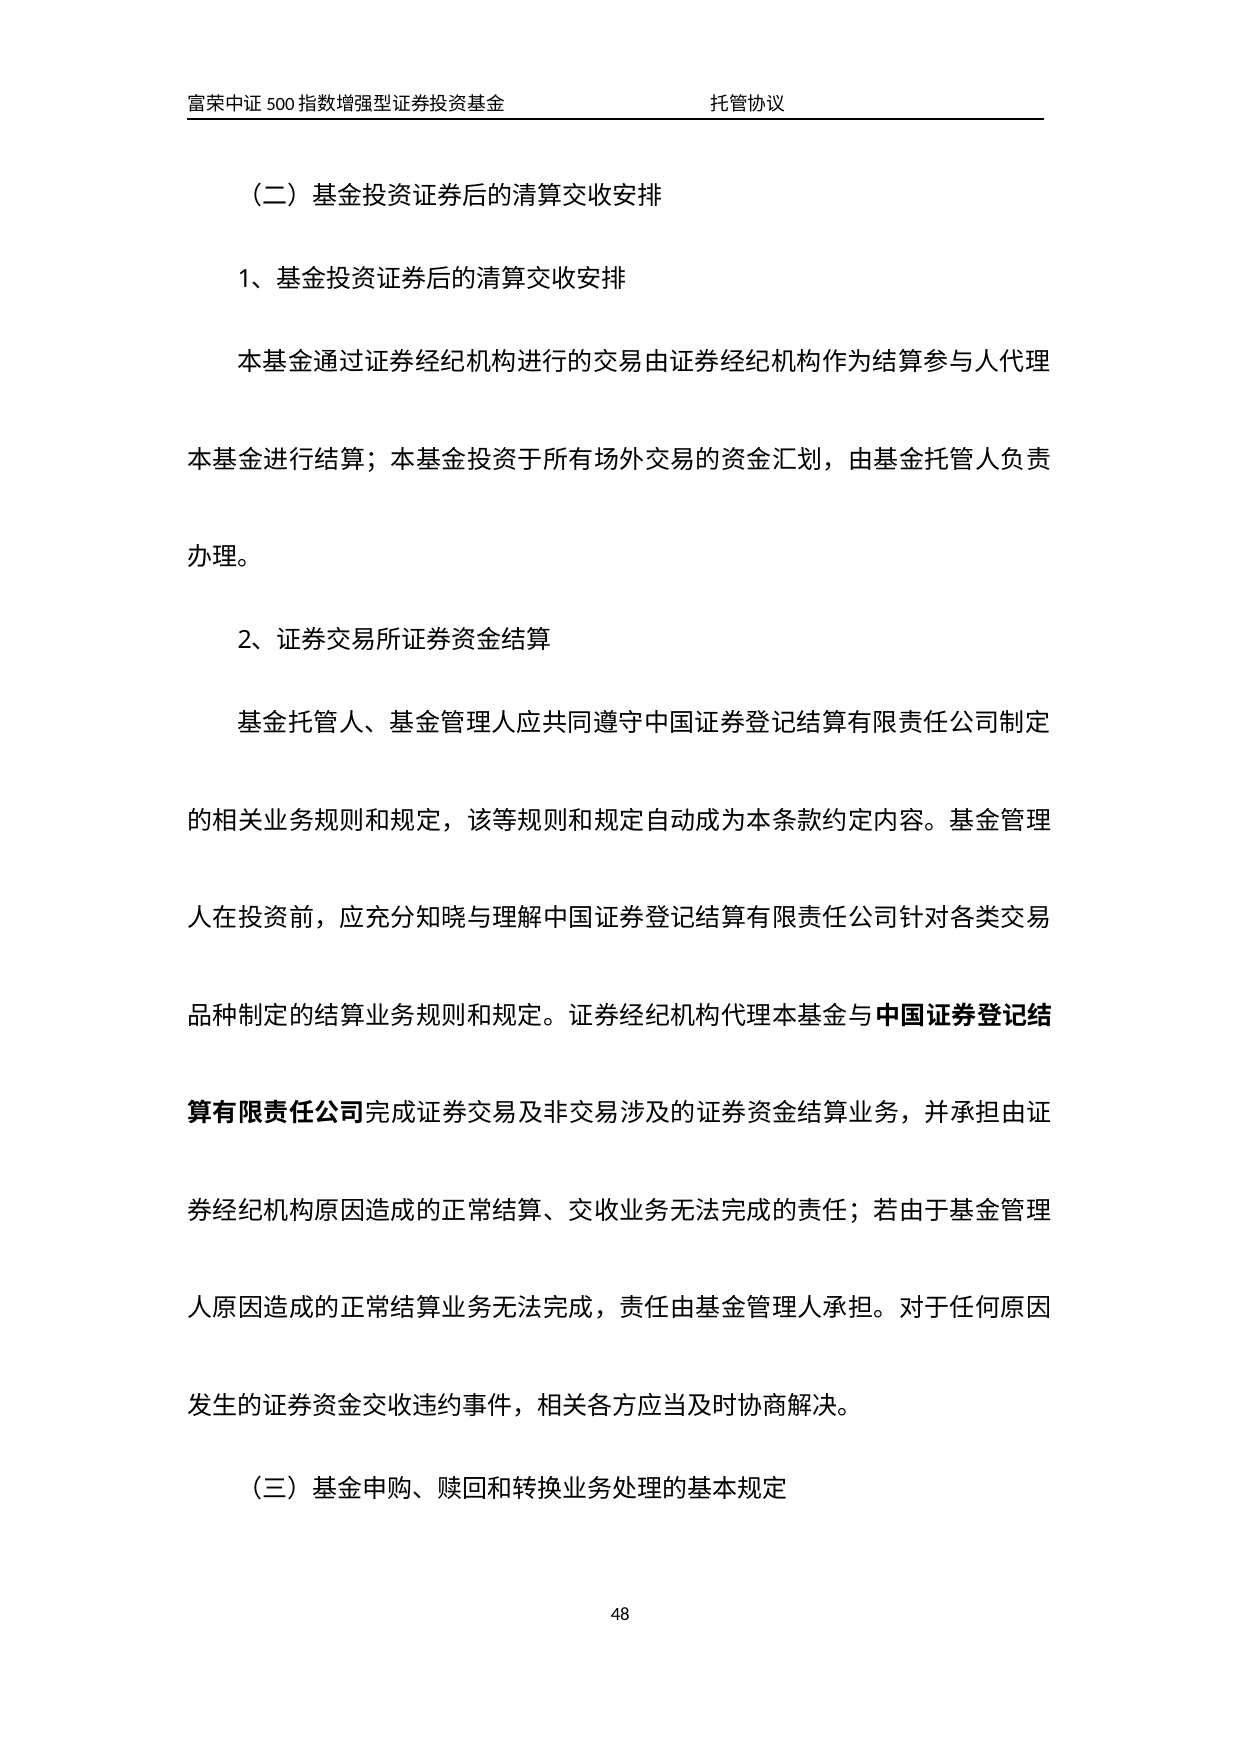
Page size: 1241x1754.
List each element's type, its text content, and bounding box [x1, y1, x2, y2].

text （二）基金投资证券后的清算交收安排 [187, 161, 1053, 226]
text 1、基金投资证券后的清算交收安排 [187, 244, 1053, 309]
text 基金托管人、基金管理人应共同遵守中国证券登记结算有限责任公司制定的相关业务规则和规定，该等规则和规定自动成为本条款约定内容。基金管理人在投资前，应充分知晓与理解中国证券登记结算有限责任公司针对各类交易品种制定的结算业务规则和规定。证券经纪机构代理本基金与中国证券登记结算有限责任公司完成证券交易及非交易涉及的证券资金结算业务，并承担由证券经纪机构原因造成的正常结算、交收业务无法完成的责任；若由于基金管理人原因造成的正常结算业务无法完成，责任由基金管理人承担。对于任何原因发生的证券资金交收违约事件，相关各方应当及时协商解决。 [187, 688, 1053, 1436]
text 2、证券交易所证券资金结算 [187, 605, 1053, 670]
text 本基金通过证券经纪机构进行的交易由证券经纪机构作为结算参与人代理本基金进行结算；本基金投资于所有场外交易的资金汇划，由基金托管人负责办理。 [187, 327, 1053, 587]
text （三）基金申购、赎回和转换业务处理的基本规定 [187, 1454, 1053, 1519]
